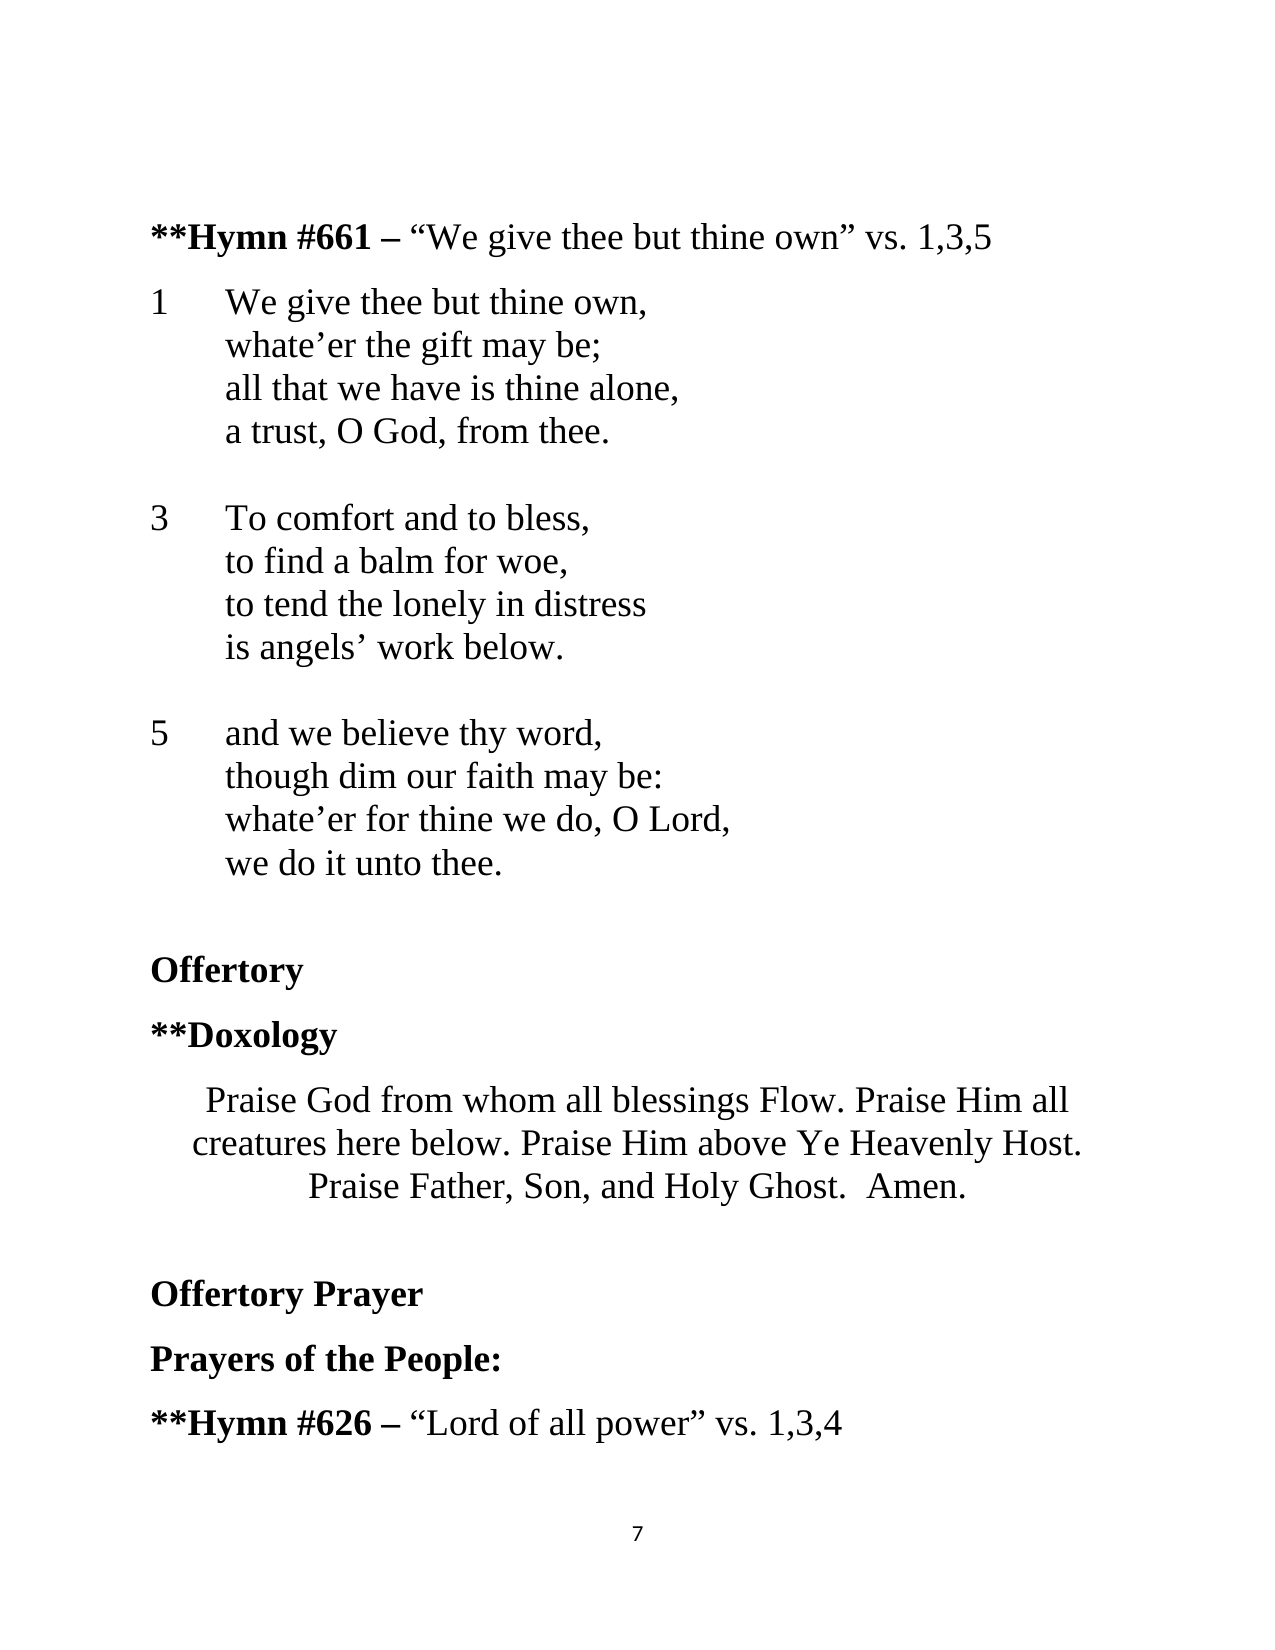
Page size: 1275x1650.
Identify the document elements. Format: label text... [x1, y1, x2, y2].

text 1 We give thee but thine own, [150, 279, 1125, 322]
text whate’er the gift may be; [150, 322, 1125, 366]
text all that we have is thine alone, [150, 366, 1125, 409]
text is angels’ work below. [150, 624, 1125, 667]
text 3 To comfort and to bless, [150, 495, 1125, 538]
text **Hymn #626 – “Lord of all power” vs. 1,3,4 [150, 1401, 1125, 1444]
text though dim our faith may be: [150, 754, 1125, 797]
text to find a balm for woe, [225, 538, 1125, 581]
text Praise God from whom all blessings Flow. Praise Him all creatures here below. Praise Him above Ye Heavenly Host. Praise Father, Son, and Holy Ghost. Amen. [150, 1077, 1125, 1207]
text to tend the lonely in distress [150, 581, 1125, 624]
text **Hymn #661 – “We give thee but thine own” vs. 1,3,5 [150, 215, 1125, 258]
text Offertory [150, 948, 1125, 991]
text Prayers of the People: [150, 1336, 1125, 1379]
text **Doxology [150, 1012, 1125, 1056]
text Offertory Prayer [150, 1271, 1125, 1314]
text whate’er for thine we do, O Lord, [150, 797, 1125, 840]
text 5 and we believe thy word, [150, 711, 1125, 754]
text a trust, O God, from thee. [150, 409, 1125, 452]
text we do it unto thee. [150, 840, 1125, 883]
